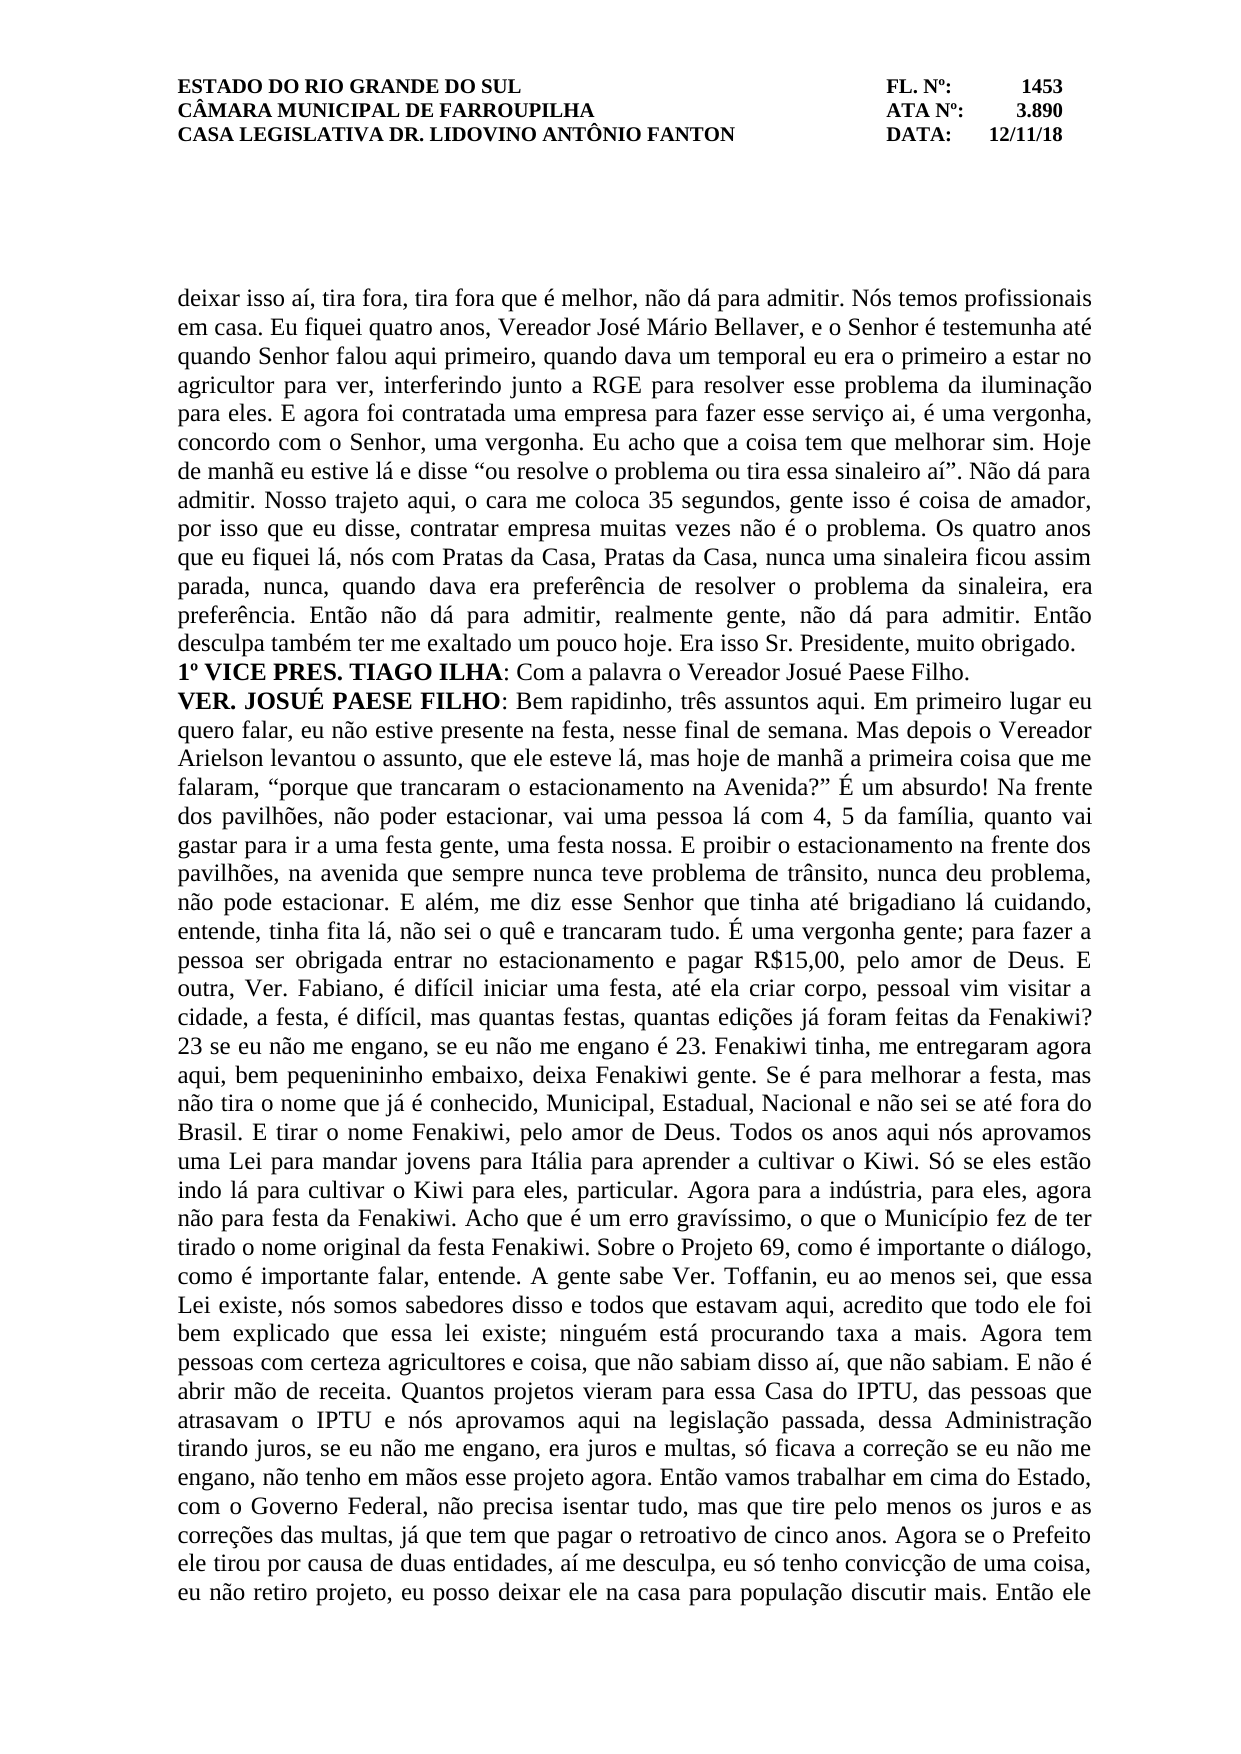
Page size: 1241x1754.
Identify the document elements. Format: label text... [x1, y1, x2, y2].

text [177, 686, 1093, 1606]
text 1º VICE PRES. TIAGO ILHA: Com a palavra o Vereador Josué Paese Filho. [177, 657, 1093, 686]
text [177, 283, 1093, 657]
